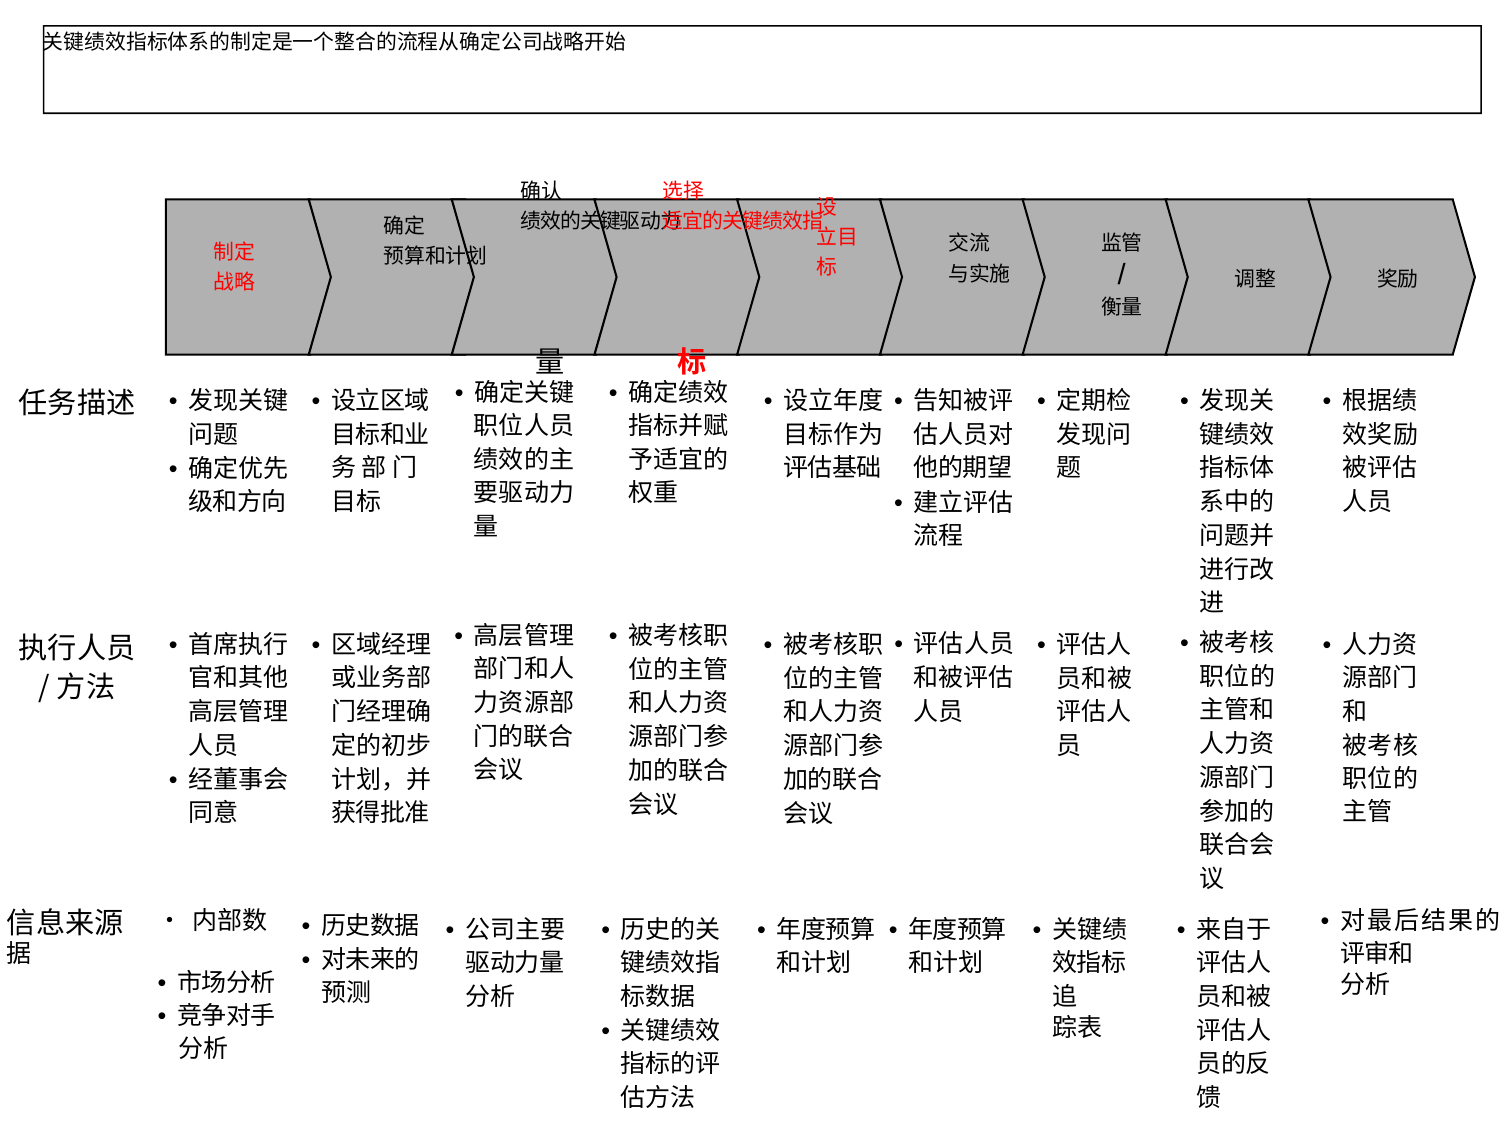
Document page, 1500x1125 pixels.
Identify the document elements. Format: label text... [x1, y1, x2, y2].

list 高层管理部门和人力资源部门的联合会议 [454, 617, 574, 786]
text 执行人员/ 方法 [14, 628, 139, 705]
text 被考核职位的主管 [1342, 728, 1418, 828]
list 被考核职位的主管和人力资源部门参加的联合会议 [763, 627, 883, 829]
text 信息来源 • 内部数据 [7, 902, 277, 970]
list 建立评估流程 [894, 484, 1014, 551]
list 确定绩效 [609, 379, 733, 407]
list 公司主要驱动力量分析 [445, 912, 565, 1013]
text 职位人员绩效的主要驱动力量 [474, 408, 574, 543]
list 告知被评估人员对他的期望 [894, 383, 1014, 484]
list 被考核职位的主管和人力资源部门参加的联合会议 [609, 618, 729, 820]
list 市场分析 [157, 970, 277, 997]
text 量 [440, 345, 564, 379]
list 对最后结果的评审和 [1320, 902, 1500, 970]
list 首席执行官和其他高层管理人员 [169, 627, 288, 761]
list 被考核职位的主管和人力资源部门参加的联合会议 [1180, 625, 1275, 895]
list 来自于评估人员和被评估人员的反馈 [1177, 912, 1271, 1114]
text 分析 [1340, 970, 1500, 1000]
list 关键绩效指标的评估方法 [601, 1013, 721, 1114]
list 定期检发现问题 [1037, 383, 1132, 484]
list 关键绩效指标追 [1032, 912, 1127, 1013]
list 年度预算和计划 [757, 912, 876, 979]
list 历史数据 [301, 910, 421, 941]
list 年度预算和计划 [888, 912, 1008, 979]
list 设立区域目标和业务 部 门 目标 [311, 383, 431, 518]
list 人力资源部门和 [1322, 627, 1418, 728]
text 标 [677, 345, 733, 379]
list 发现关键绩效指标体系中的问题并进行改进 [1180, 383, 1274, 619]
list 经董事会同意 [169, 761, 288, 829]
list 发现关键问题 [169, 383, 288, 450]
list 确定关键 [440, 379, 574, 407]
list 设立年度目标作为评估基础 [763, 383, 883, 484]
list 竞争对手分析 [157, 997, 277, 1065]
list 区域经理或业务部门经理确定的初步计划，并获得批准 [311, 627, 431, 829]
text 任务描述 [14, 380, 139, 422]
list 根据绩效奖励被评估人员 [1322, 383, 1418, 518]
text 指标并赋予适宜的权重 [628, 408, 729, 509]
list 评估人员和被评估人员 [894, 626, 1014, 727]
text 踪表 [1052, 1013, 1127, 1043]
list 历史的关键绩效指标数据 [601, 912, 721, 1013]
list 确定优先级和方向 [169, 450, 288, 518]
list 对未来的预测 [301, 942, 421, 1009]
list 评估人员和被评估人员 [1037, 627, 1132, 762]
